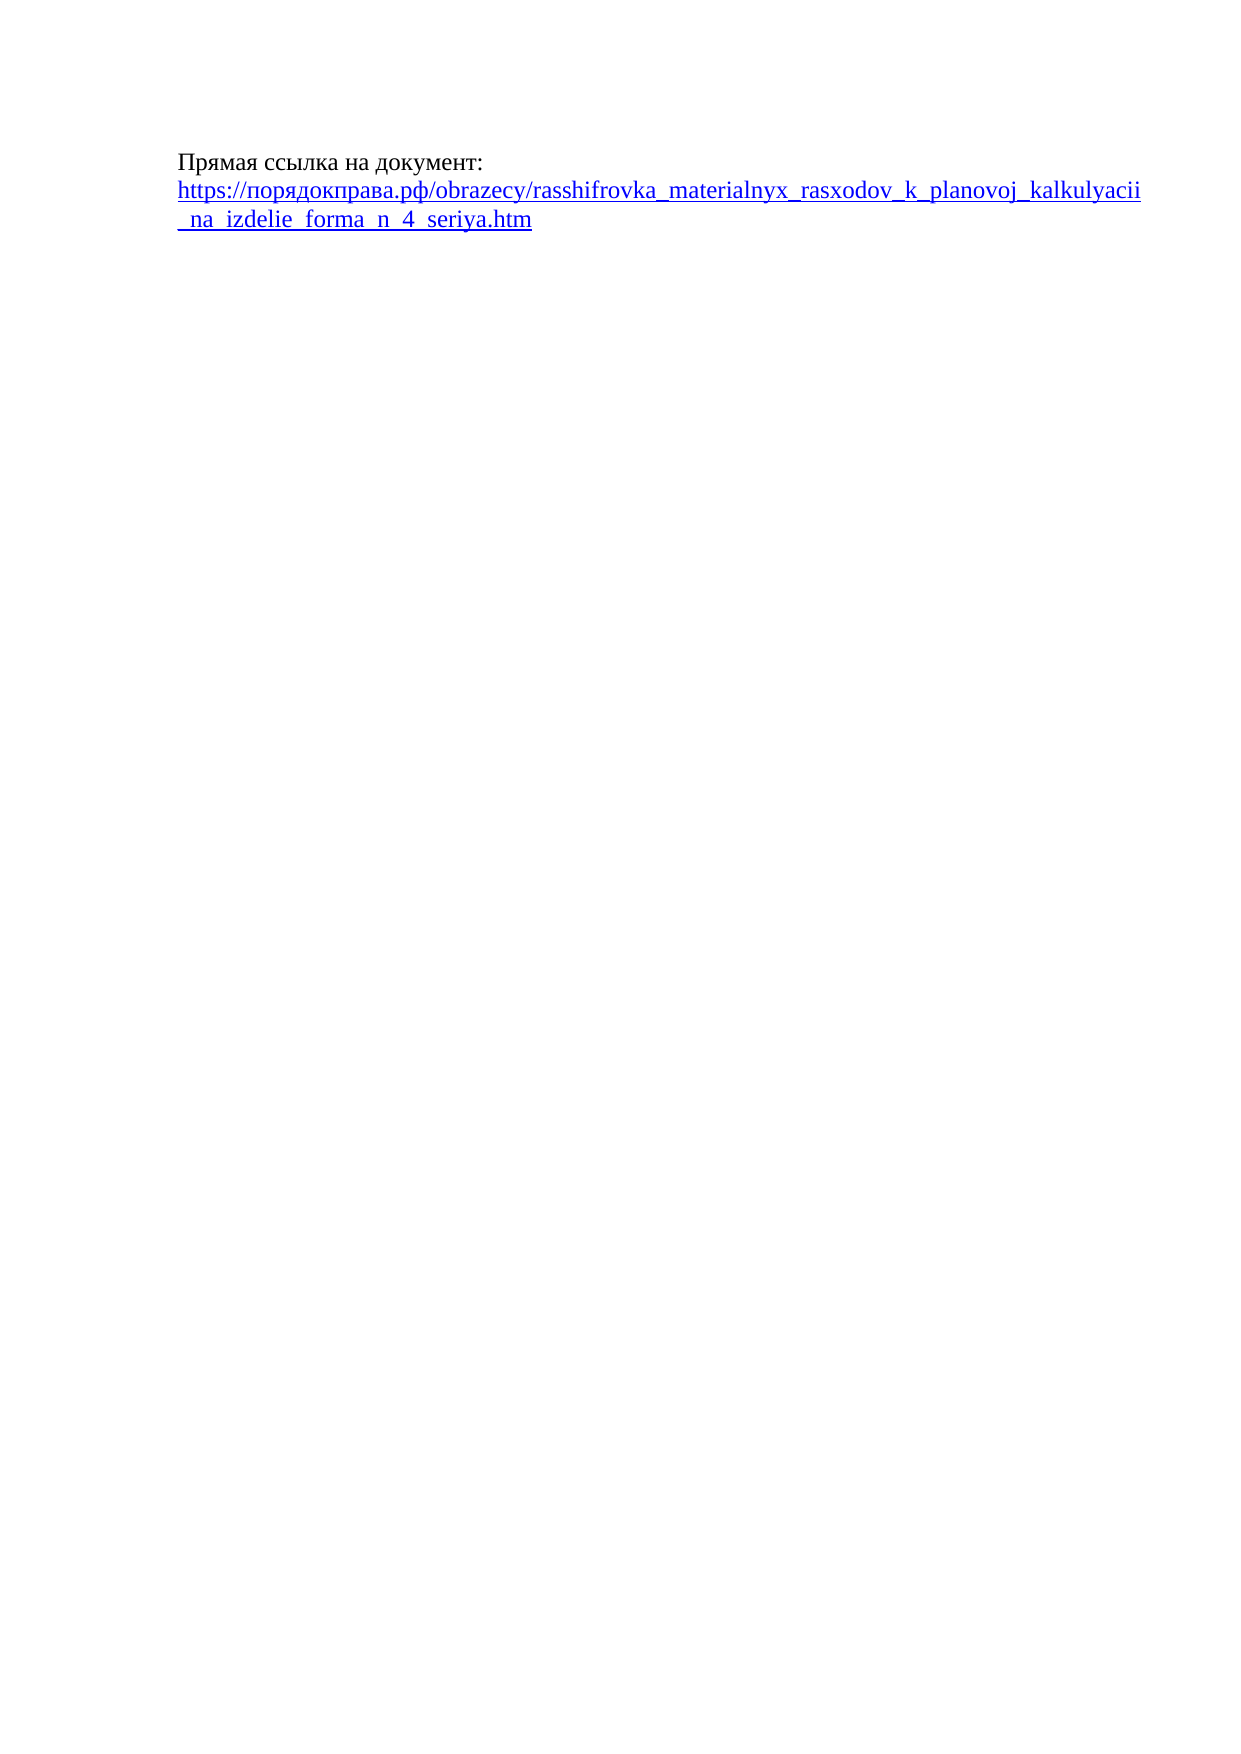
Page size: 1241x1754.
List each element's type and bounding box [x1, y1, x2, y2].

text [177, 118, 1152, 233]
